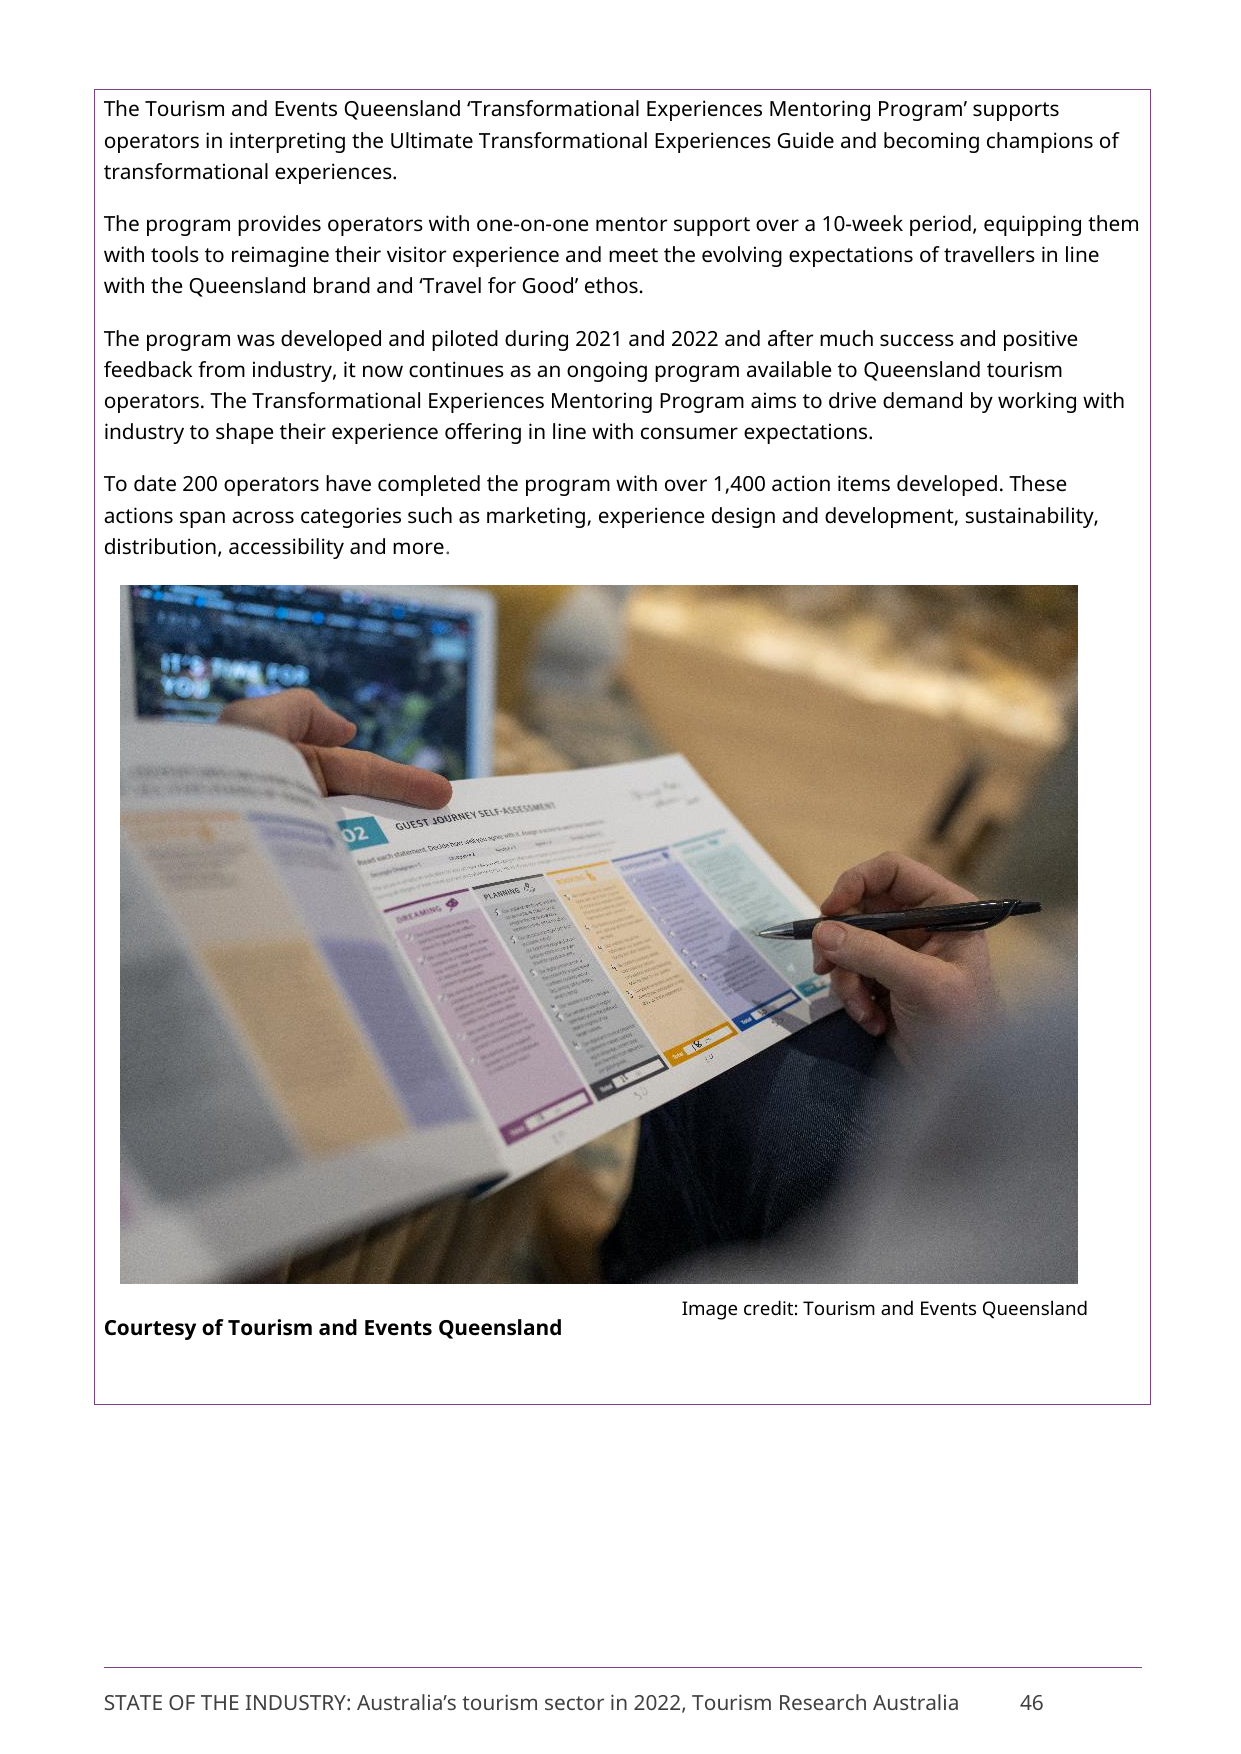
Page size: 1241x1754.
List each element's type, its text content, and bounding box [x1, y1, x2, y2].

picture [120, 585, 1078, 1284]
text The program provides operators with one-on-one mentor support over a 10-week period, equipping them with tools to reimagine their visitor experience and meet the evolving expectations of travellers in line with the Queensland brand and ‘Travel for Good’ ethos. [95, 203, 1150, 300]
text The Tourism and Events Queensland ‘Transformational Experiences Mentoring Program’ supports operators in interpreting the Ultimate Transformational Experiences Guide and becoming champions of transformational experiences. [95, 90, 1150, 186]
text The program was developed and piloted during 2021 and 2022 and after much success and positive feedback from industry, it now continues as an ongoing program available to Queensland tourism operators. The Transformational Experiences Mentoring Program aims to drive demand by working with industry to shape their experience offering in line with consumer expectations. [95, 318, 1150, 446]
text To date 200 operators have completed the program with over 1,400 action items developed. These actions span across categories such as marketing, experience design and development, sustainability, distribution, accessibility and more. [95, 464, 1150, 561]
